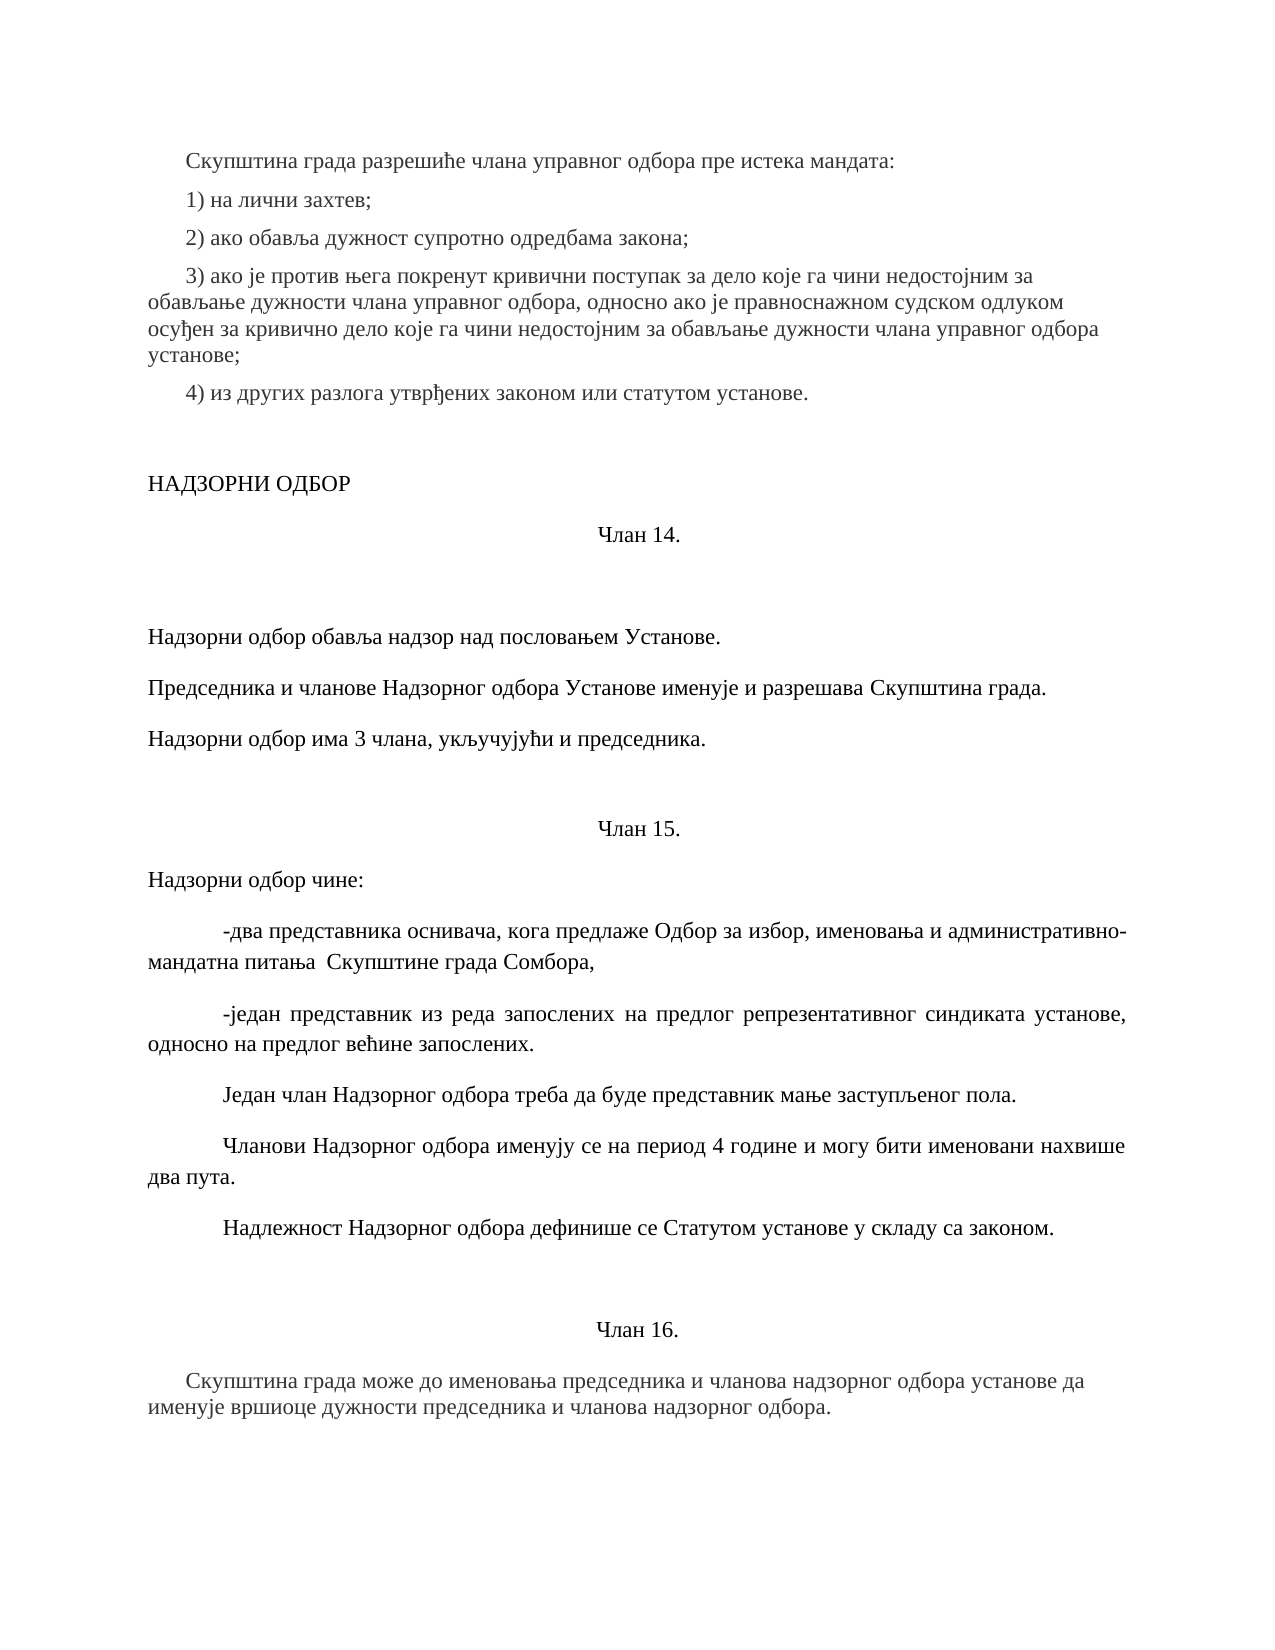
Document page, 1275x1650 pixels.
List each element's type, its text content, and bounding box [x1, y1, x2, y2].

text 4) из других разлога утврђених законом или статутом установе. [148, 379, 1127, 406]
text 2) ако обавља дужност супротно одредбама закона; [148, 224, 1127, 250]
text Члан 15. [523, 815, 1127, 841]
text Један члан Надзорног одбора треба да буде представник мање заступљеног пола. [148, 1082, 1127, 1108]
text -један представник из реда запослених на предлог репрезентативног синдиката установе, односно на предлог већине запослених. [148, 1000, 1127, 1057]
text Надлежност Надзорног одбора дефинише се Статутом установе у складу са законом. [148, 1214, 1127, 1240]
text Надзорни одбор чине: [148, 866, 1127, 892]
text Члан 14. [523, 521, 1127, 548]
text 3) ако је против њега покренут кривични поступак за дело које га чини недостојним за обављање дужности члана управног одбора, односно ако је правноснажном судском одлуком осуђен за кривично дело које га чини недостојним за обављање дужности члана управног одбора установе; [148, 262, 1127, 367]
text Члан 16. [148, 1316, 1127, 1342]
text Председника и чланове Надзорног одбора Установе именује и разрешава Скупштина града. [148, 674, 1127, 701]
text НАДЗОРНИ ОДБОР [148, 470, 1127, 497]
text 1) на лични захтев; [148, 186, 1127, 212]
text Надзорни одбор има 3 члана, укључујући и председника. [148, 726, 1127, 752]
text Скупштина града може до именовања председника и чланова надзорног одбора установе да именује вршиоце дужности председника и чланова надзорног одбора. [148, 1367, 1127, 1420]
text Скупштина града разрешиће члана управног одбора пре истека мандата: [148, 148, 1127, 174]
text Чланови Надзорног одбора именују се на период 4 године и могу бити именовани нахвише два пута. [148, 1133, 1127, 1189]
text -два представника оснивача, кога предлаже Одбор за избор, именовања и административно-мандатна питања Скупштине града Сомбора, [148, 917, 1127, 975]
text Надзорни одбор обавља надзор над пословањем Установе. [148, 623, 1127, 650]
